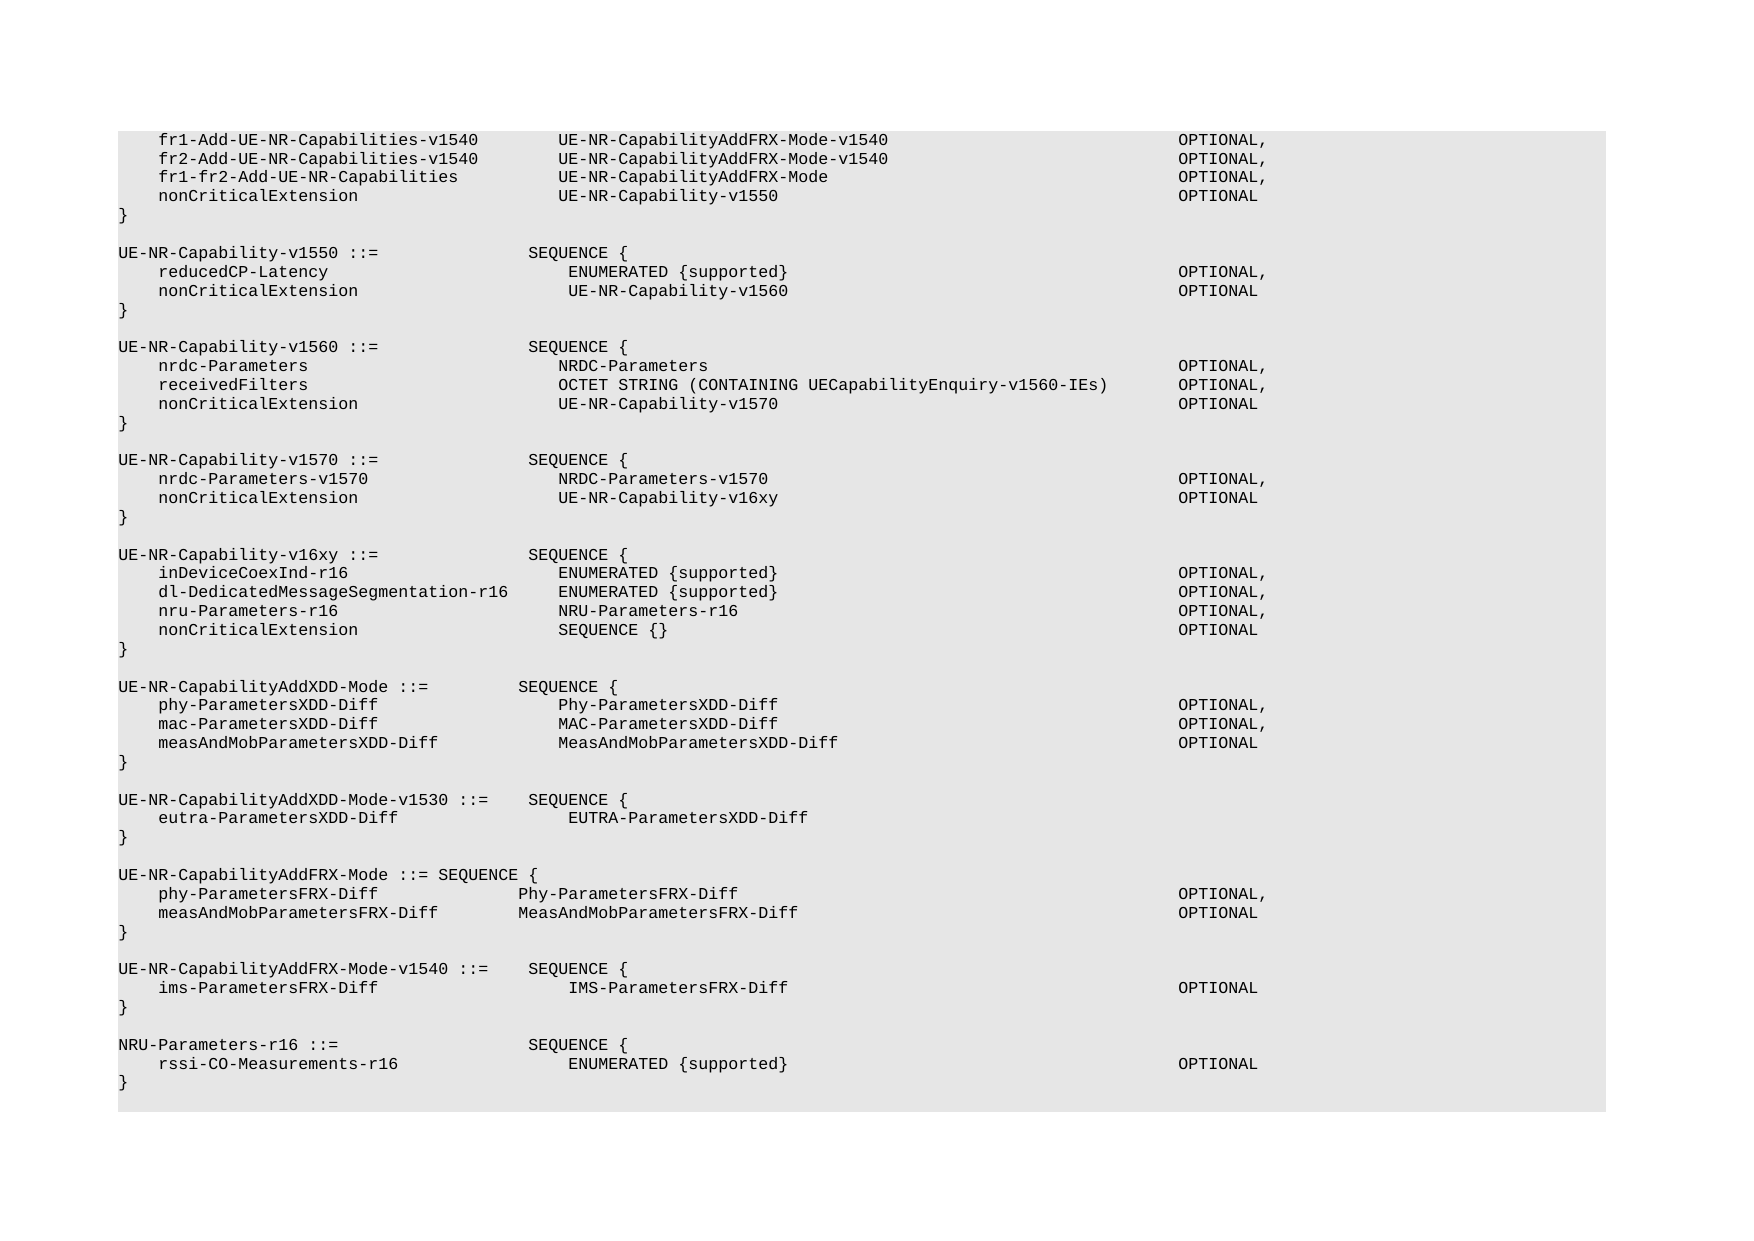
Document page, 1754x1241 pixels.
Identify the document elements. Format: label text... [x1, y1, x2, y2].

text } [118, 923, 1606, 942]
text reducedCP-Latency ENUMERATED {supported} OPTIONAL, [118, 263, 1606, 282]
text UE-NR-CapabilityAddFRX-Mode-v1540 ::= SEQUENCE { [118, 961, 1606, 980]
text } [118, 829, 1606, 848]
text } [118, 414, 1606, 433]
text inDeviceCoexInd-r16 ENUMERATED {supported} OPTIONAL, [118, 565, 1606, 584]
text phy-ParametersFRX-Diff Phy-ParametersFRX-Diff OPTIONAL, [118, 886, 1606, 904]
text mac-ParametersXDD-Diff MAC-ParametersXDD-Diff OPTIONAL, [118, 716, 1606, 735]
text UE-NR-Capability-v1560 ::= SEQUENCE { [118, 339, 1606, 358]
text fr2-Add-UE-NR-Capabilities-v1540 UE-NR-CapabilityAddFRX-Mode-v1540 OPTIONAL, [118, 150, 1606, 169]
text UE-NR-Capability-v1570 ::= SEQUENCE { [118, 452, 1606, 471]
text nonCriticalExtension UE-NR-Capability-v1550 OPTIONAL [118, 188, 1606, 207]
text UE-NR-Capability-v16xy ::= SEQUENCE { [118, 546, 1606, 565]
text } [118, 999, 1606, 1017]
text } [118, 301, 1606, 320]
text measAndMobParametersXDD-Diff MeasAndMobParametersXDD-Diff OPTIONAL [118, 735, 1606, 753]
text fr1-fr2-Add-UE-NR-Capabilities UE-NR-CapabilityAddFRX-Mode OPTIONAL, [118, 169, 1606, 188]
text UE-NR-Capability-v1550 ::= SEQUENCE { [118, 244, 1606, 263]
text phy-ParametersXDD-Diff Phy-ParametersXDD-Diff OPTIONAL, [118, 697, 1606, 716]
text nrdc-Parameters-v1570 NRDC-Parameters-v1570 OPTIONAL, [118, 471, 1606, 489]
text ims-ParametersFRX-Diff IMS-ParametersFRX-Diff OPTIONAL [118, 980, 1606, 999]
text } [118, 753, 1606, 772]
text nonCriticalExtension SEQUENCE {} OPTIONAL [118, 622, 1606, 640]
text eutra-ParametersXDD-Diff EUTRA-ParametersXDD-Diff [118, 810, 1606, 829]
text dl-DedicatedMessageSegmentation-r16 ENUMERATED {supported} OPTIONAL, [118, 584, 1606, 603]
text UE-NR-CapabilityAddXDD-Mode ::= SEQUENCE { [118, 678, 1606, 697]
text } [118, 640, 1606, 659]
text nrdc-Parameters NRDC-Parameters OPTIONAL, [118, 358, 1606, 376]
text nonCriticalExtension UE-NR-Capability-v16xy OPTIONAL [118, 489, 1606, 508]
text fr1-Add-UE-NR-Capabilities-v1540 UE-NR-CapabilityAddFRX-Mode-v1540 OPTIONAL, [118, 131, 1606, 150]
text } [118, 508, 1606, 527]
text } [118, 207, 1606, 226]
text rssi-CO-Measurements-r16 ENUMERATED {supported} OPTIONAL [118, 1055, 1606, 1074]
text } [118, 1074, 1606, 1093]
text nru-Parameters-r16 NRU-Parameters-r16 OPTIONAL, [118, 603, 1606, 622]
text NRU-Parameters-r16 ::= SEQUENCE { [118, 1036, 1606, 1055]
text receivedFilters OCTET STRING (CONTAINING UECapabilityEnquiry-v1560-IEs) OPTIONAL, [118, 376, 1606, 395]
text UE-NR-CapabilityAddFRX-Mode ::= SEQUENCE { [118, 867, 1606, 886]
text nonCriticalExtension UE-NR-Capability-v1570 OPTIONAL [118, 395, 1606, 414]
text measAndMobParametersFRX-Diff MeasAndMobParametersFRX-Diff OPTIONAL [118, 904, 1606, 923]
text nonCriticalExtension UE-NR-Capability-v1560 OPTIONAL [118, 282, 1606, 301]
text UE-NR-CapabilityAddXDD-Mode-v1530 ::= SEQUENCE { [118, 791, 1606, 810]
